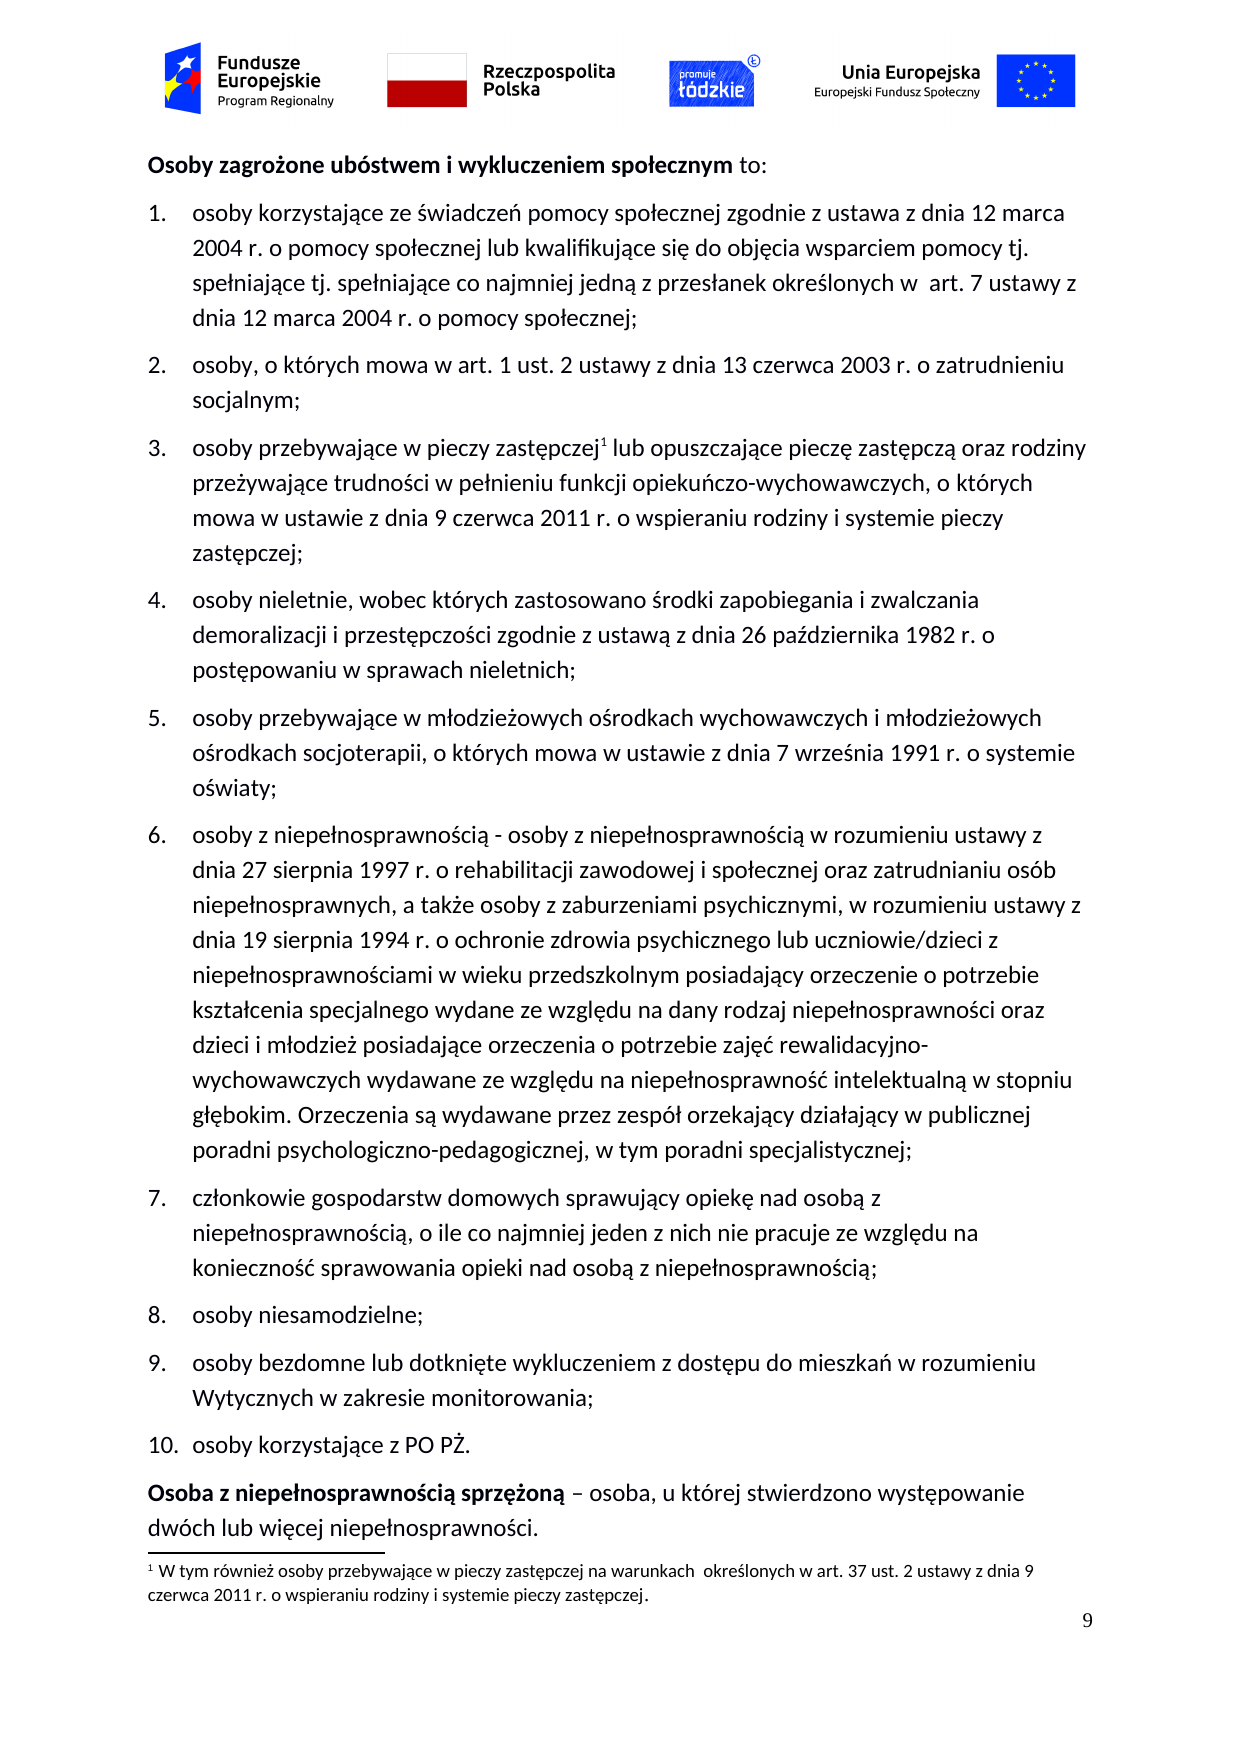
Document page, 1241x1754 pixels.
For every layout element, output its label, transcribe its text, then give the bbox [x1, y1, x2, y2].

list osoby niesamodzielne; [148, 1299, 1092, 1330]
list osoby bezdomne lub dotknięte wykluczeniem z dostępu do mieszkań w rozumieniu Wytycznych w zakresie monitorowania; [148, 1347, 1092, 1413]
list osoby, o których mowa w art. 1 ust. 2 ustawy z dnia 13 czerwca 2003 r. o zatrudnieniu socjalnym; [148, 349, 1092, 415]
list osoby przebywające w pieczy zastępczej lub opuszczające pieczę zastępczą oraz rodziny przeżywające trudności w pełnieniu funkcji opiekuńczo-wychowawczych, o których mowa w ustawie z dnia 9 czerwca 2011 r. o wspieraniu rodziny i systemie pieczy zastępczej; [148, 432, 1092, 568]
list członkowie gospodarstw domowych sprawujący opiekę nad osobą z niepełnosprawnością, o ile co najmniej jeden z nich nie pracuje ze względu na konieczność sprawowania opieki nad osobą z niepełnosprawnością; [148, 1182, 1092, 1283]
picture [147, 25, 1093, 132]
list osoby nieletnie, wobec których zastosowano środki zapobiegania i zwalczania demoralizacji i przestępczości zgodnie z ustawą z dnia 26 października 1982 r. o postępowaniu w sprawach nieletnich; [148, 584, 1092, 685]
list osoby korzystające ze świadczeń pomocy społecznej zgodnie z ustawa z dnia 12 marca 2004 r. o pomocy społecznej lub kwalifikujące się do objęcia wsparciem pomocy tj. spełniające tj. spełniające co najmniej jedną z przesłanek określonych w art. 7 ustawy z dnia 12 marca 2004 r. o pomocy społecznej; [148, 197, 1092, 333]
list osoby korzystające z PO PŻ. [148, 1429, 1092, 1460]
list osoby przebywające w młodzieżowych ośrodkach wychowawczych i młodzieżowych ośrodkach socjoterapii, o których mowa w ustawie z dnia 7 września 1991 r. o systemie oświaty; [148, 702, 1092, 803]
text Osoba z niepełnosprawnością sprzężoną – osoba, u której stwierdzono występowanie dwóch lub więcej niepełnosprawności. [148, 1477, 1092, 1543]
text Osoby zagrożone ubóstwem i wykluczeniem społecznym to: [148, 149, 1092, 180]
list osoby z niepełnosprawnością - osoby z niepełnosprawnością w rozumieniu ustawy z dnia 27 sierpnia 1997 r. o rehabilitacji zawodowej i społecznej oraz zatrudnianiu osób niepełnosprawnych, a także osoby z zaburzeniami psychicznymi, w rozumieniu ustawy z dnia 19 sierpnia 1994 r. o ochronie zdrowia psychicznego lub uczniowie/dzieci z niepełnosprawnościami w wieku przedszkolnym posiadający orzeczenie o potrzebie kształcenia specjalnego wydane ze względu na dany rodzaj niepełnosprawności oraz dzieci i młodzież posiadające orzeczenia o potrzebie zajęć rewalidacyjno-wychowawczych wydawane ze względu na niepełnosprawność intelektualną w stopniu głębokim. Orzeczenia są wydawane przez zespół orzekający działający w publicznej poradni psychologiczno-pedagogicznej, w tym poradni specjalistycznej; [148, 819, 1092, 1165]
